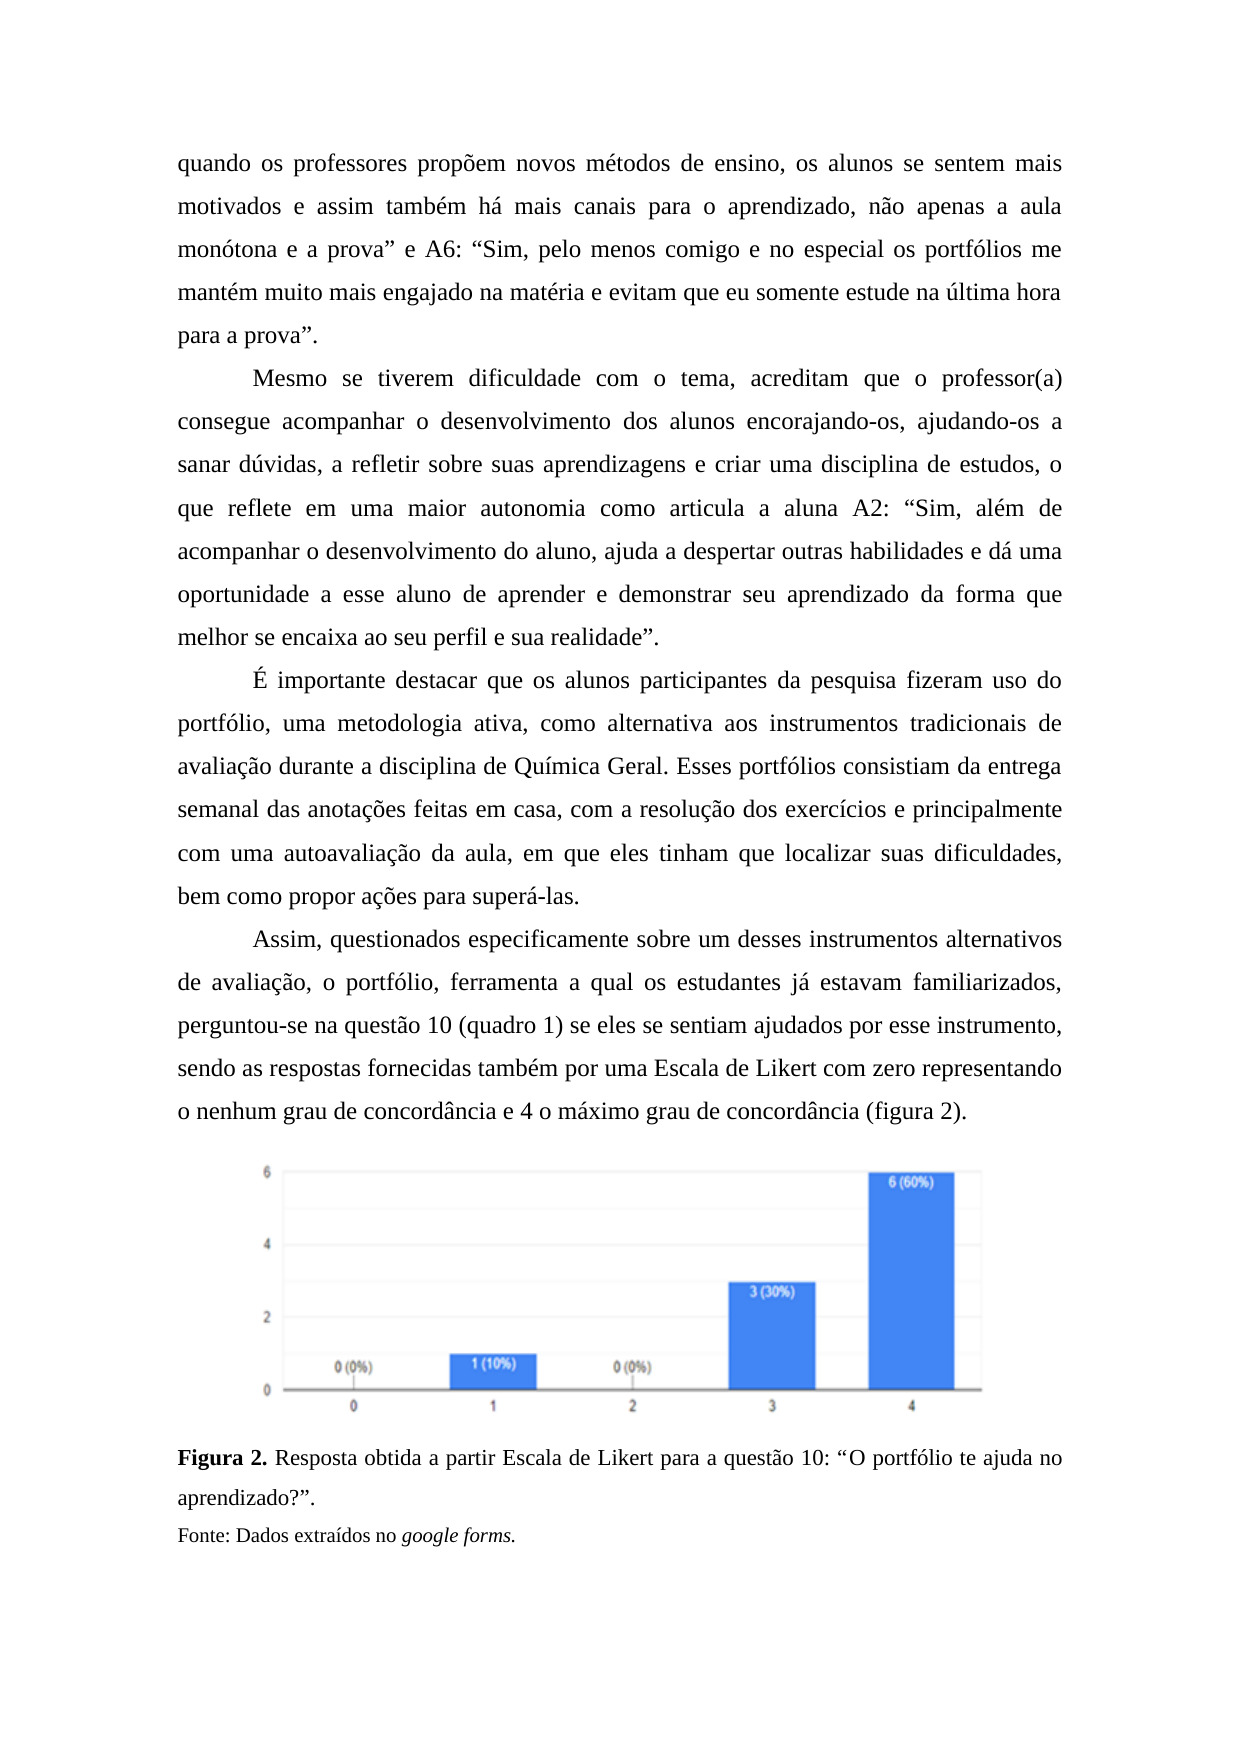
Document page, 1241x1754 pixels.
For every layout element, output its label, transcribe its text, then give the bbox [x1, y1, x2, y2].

text Mesmo se tiverem dificuldade com o tema, acreditam que o professor(a) consegue acompanhar o desenvolvimento dos alunos encorajando-os, ajudando-os a sanar dúvidas, a refletir sobre suas aprendizagens e criar uma disciplina de estudos, o que reflete em uma maior autonomia como articula a aluna A2: “Sim, além de acompanhar o desenvolvimento do aluno, ajuda a despertar outras habilidades e dá uma oportunidade a esse aluno de aprender e demonstrar seu aprendizado da forma que melhor se encaixa ao seu perfil e sua realidade”. [177, 363, 1063, 651]
text É importante destacar que os alunos participantes da pesquisa fizeram uso do portfólio, uma metodologia ativa, como alternativa aos instrumentos tradicionais de avaliação durante a disciplina de Química Geral. Esses portfólios consistiam da entrega semanal das anotações feitas em casa, com a resolução dos exercícios e principalmente com uma autoavaliação da aula, em que eles tinham que localizar suas dificuldades, bem como propor ações para superá-las. [177, 665, 1063, 909]
text Assim, questionados especificamente sobre um desses instrumentos alternativos de avaliação, o portfólio, ferramenta a qual os estudantes já estavam familiarizados, perguntou-se na questão 10 (quadro 1) se eles se sentiam ajudados por esse instrumento, sendo as respostas fornecidas também por uma Escala de Likert com zero representando o nenhum grau de concordância e 4 o máximo grau de concordância (figura 2). [177, 924, 1063, 1125]
text Figura 2. Resposta obtida a partir Escala de Likert para a questão 10: “O portfólio te ajuda no aprendizado?”. [177, 1444, 1063, 1510]
text Fonte: Dados extraídos no google forms. [177, 1523, 1063, 1547]
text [177, 148, 1063, 349]
picture [245, 1139, 995, 1431]
